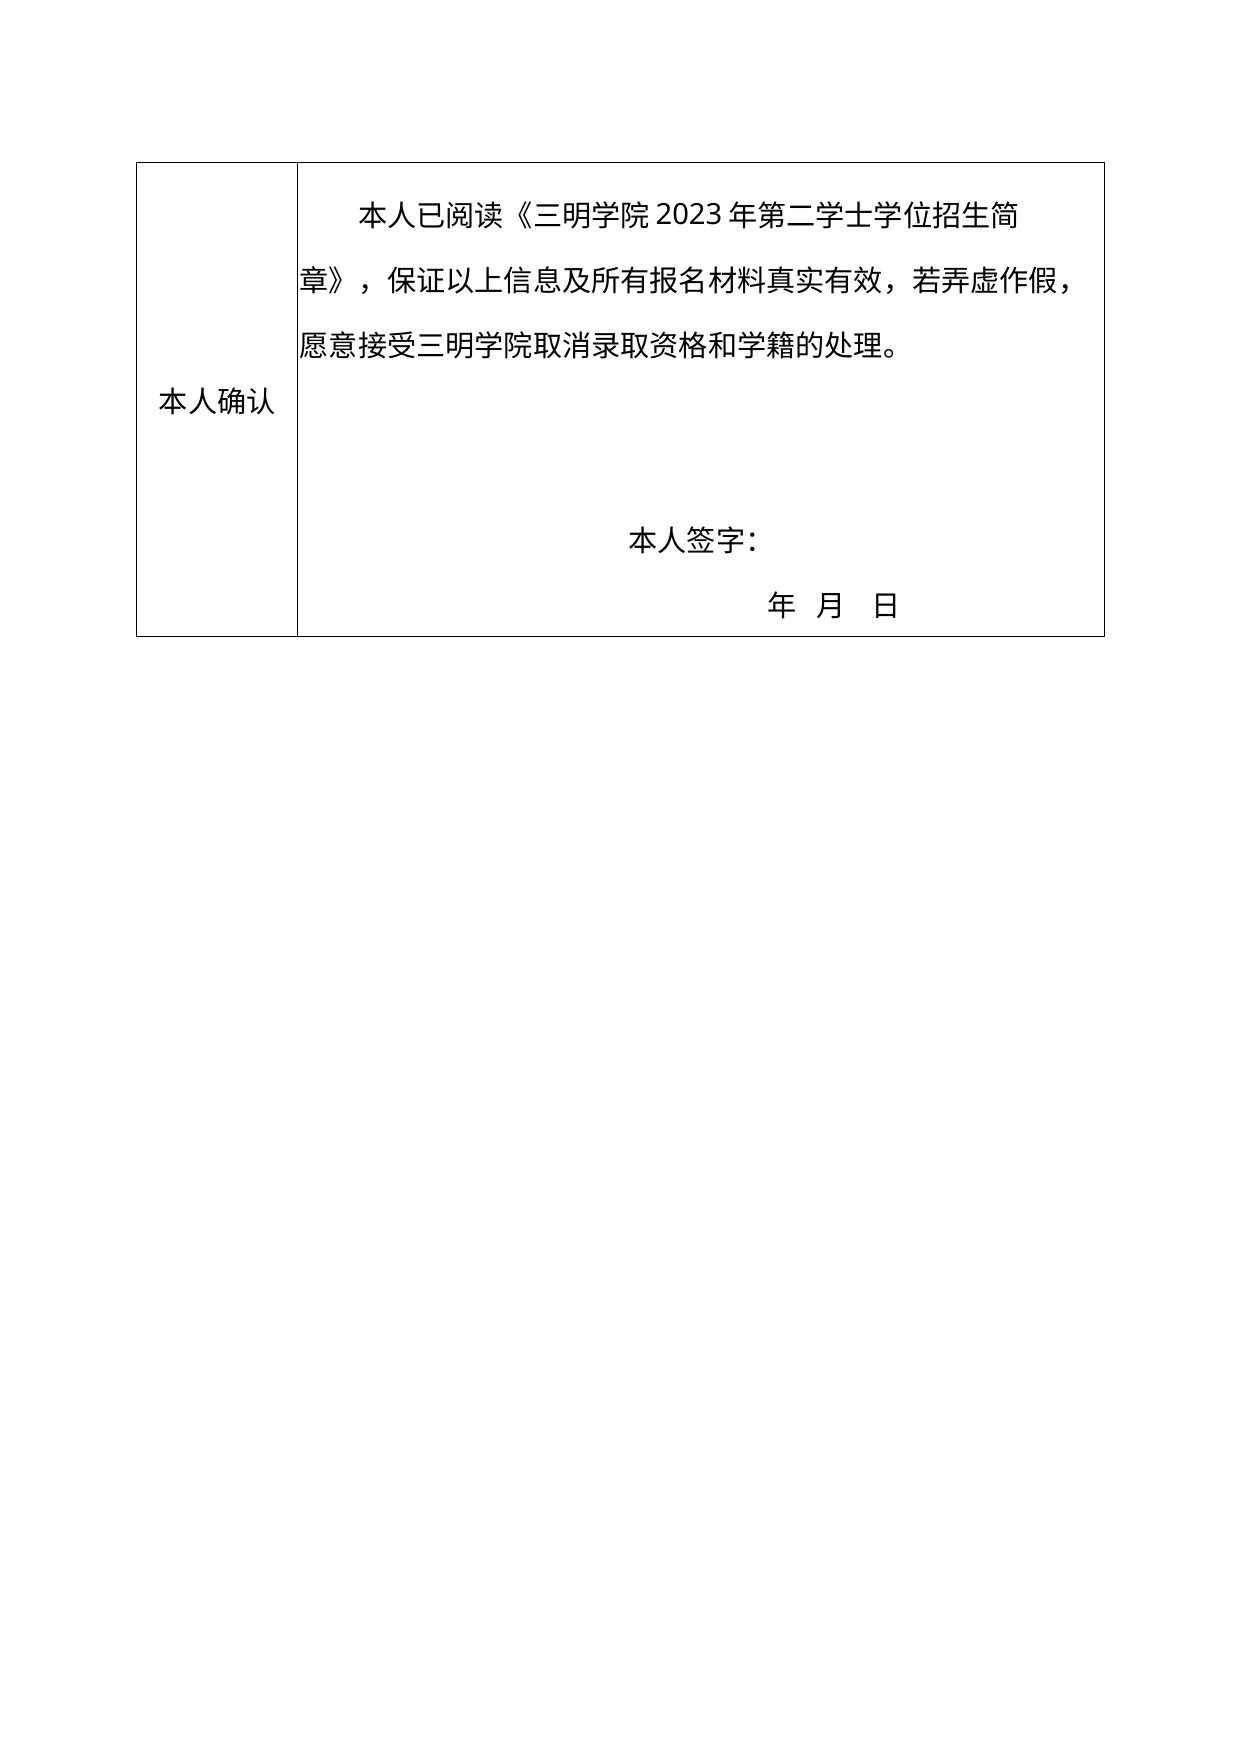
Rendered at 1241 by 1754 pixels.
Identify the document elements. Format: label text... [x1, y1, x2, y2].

table_cell 本人已阅读《三明学院2023年第二学士学位招生简章》，保证以上信息及所有报名材料真实有效，若弄虚作假，愿意接受三明学院取消录取资格和学籍的处理。 本人签字： 年 月 日 [298, 163, 1104, 636]
table_cell 本人确认 [137, 163, 297, 636]
